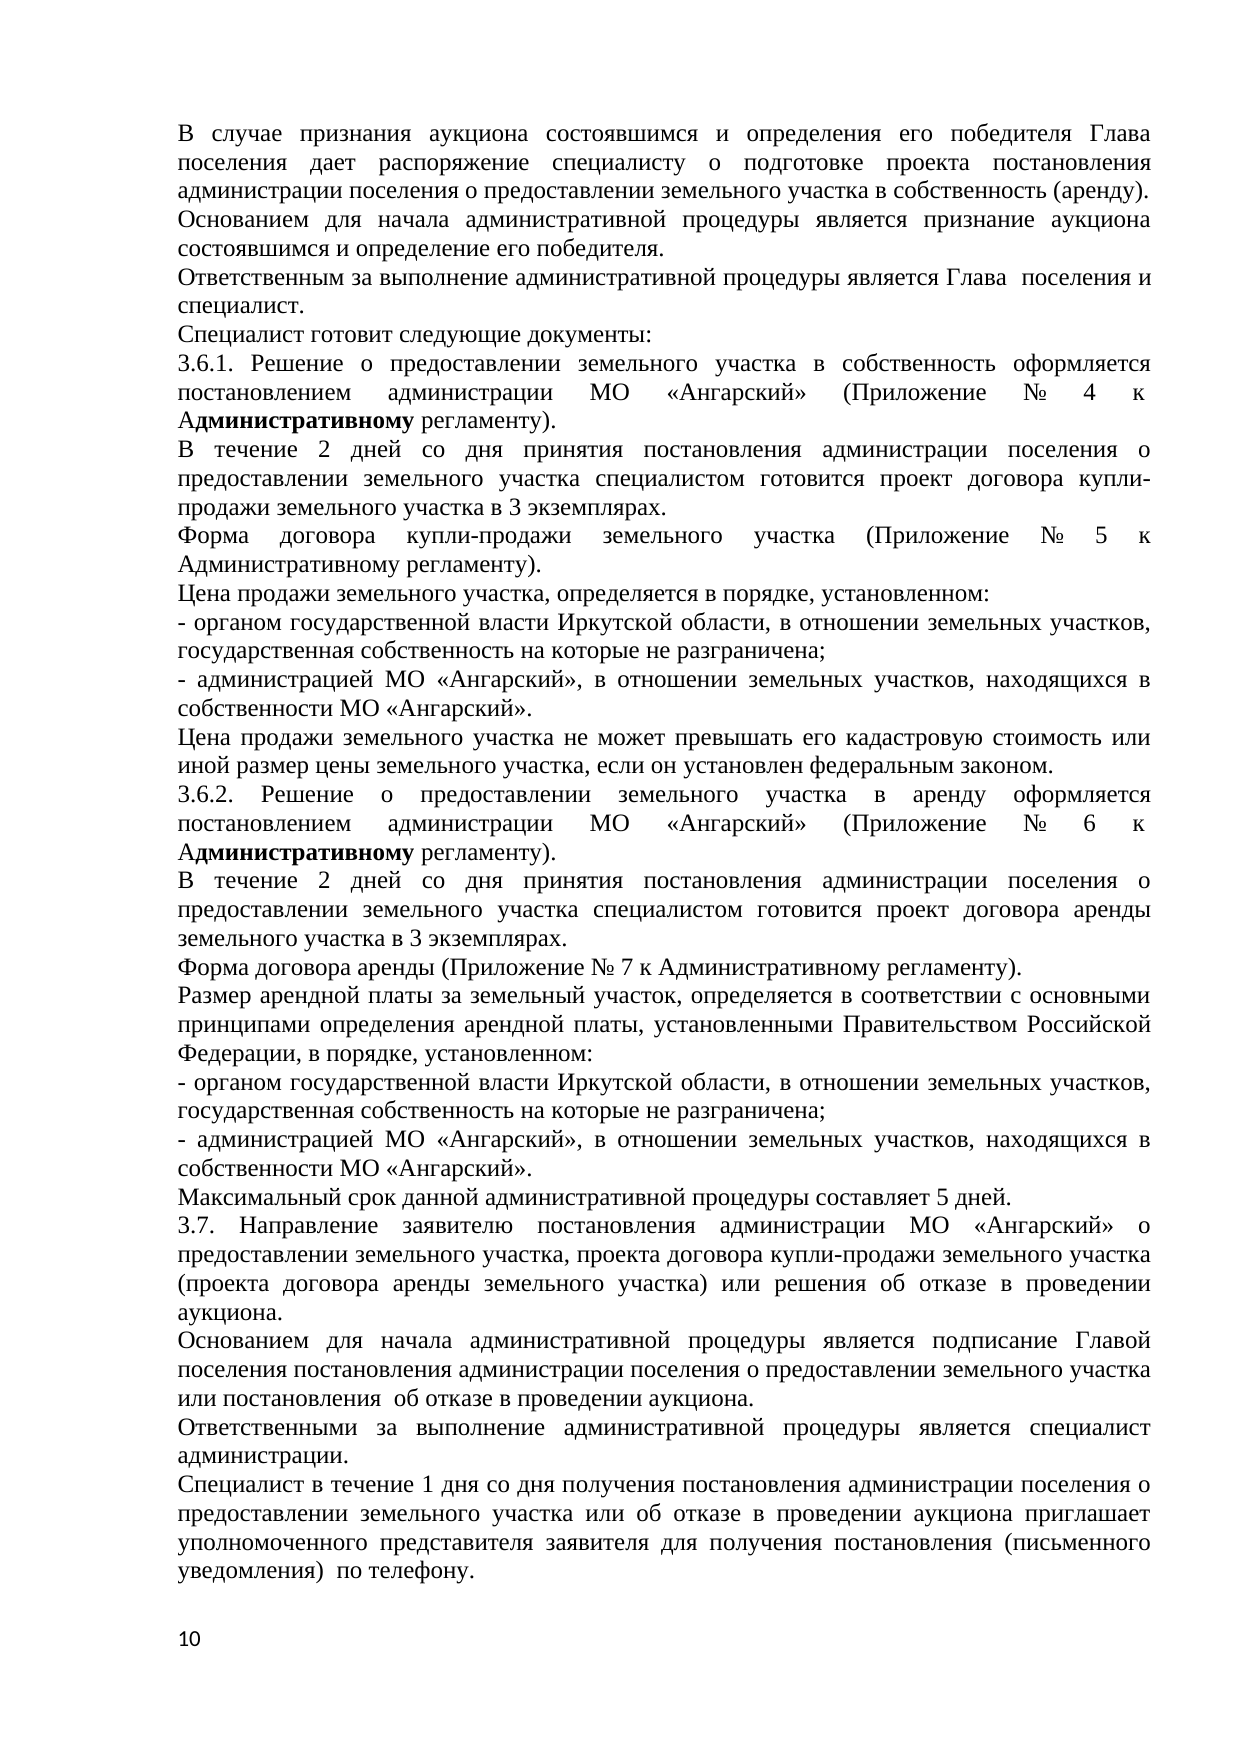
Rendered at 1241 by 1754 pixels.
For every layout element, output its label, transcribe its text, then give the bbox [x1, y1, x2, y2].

text В течение 2 дней со дня принятия постановления администрации поселения о предоставлении земельного участка специалистом готовится проект договора аренды земельного участка в 3 экземплярах. [177, 866, 1152, 952]
text Специалист готовит следующие документы: [177, 319, 1152, 348]
text Размер арендной платы за земельный участок, определяется в соответствии с основными принципами определения арендной платы, установленными Правительством Российской Федерации, в порядке, установленном: [177, 981, 1152, 1067]
text Ответственным за выполнение административной процедуры является Глава поселения и специалист. [177, 262, 1152, 319]
text 3.7. Направление заявителю постановления администрации МО «Ангарский» о предоставлении земельного участка, проекта договора купли-продажи земельного участка (проекта договора аренды земельного участка) или решения об отказе в проведении аукциона. [177, 1211, 1152, 1326]
text В случае признания аукциона состоявшимся и определения его победителя Глава поселения дает распоряжение специалисту о подготовке проекта постановления администрации поселения о предоставлении земельного участка в собственность (аренду). [177, 118, 1152, 204]
text Основанием для начала административной процедуры является подписание Главой поселения постановления администрации поселения о предоставлении земельного участка или постановления об отказе в проведении аукциона. [177, 1326, 1152, 1412]
text Цена продажи земельного участка не может превышать его кадастровую стоимость или иной размер цены земельного участка, если он установлен федеральным законом. [177, 722, 1152, 779]
text 3.6.2. Решение о предоставлении земельного участка в аренду оформляется постановлением администрации МО «Ангарский» (Приложение № 6 к Административному регламенту). [177, 779, 1152, 866]
text В течение 2 дней со дня принятия постановления администрации поселения о предоставлении земельного участка специалистом готовится проект договора купли-продажи земельного участка в 3 экземплярах. [177, 434, 1152, 521]
text Форма договора купли-продажи земельного участка (Приложение № 5 к Административному регламенту). [177, 521, 1152, 578]
text Основанием для начала административной процедуры является признание аукциона состоявшимся и определение его победителя. [177, 204, 1152, 262]
text 3.6.1. Решение о предоставлении земельного участка в собственность оформляется постановлением администрации МО «Ангарский» (Приложение № 4 к Административному регламенту). [177, 348, 1152, 434]
text - органом государственной власти Иркутской области, в отношении земельных участков, государственная собственность на которые не разграничена; [177, 1067, 1152, 1124]
text - органом государственной власти Иркутской области, в отношении земельных участков, государственная собственность на которые не разграничена; [177, 607, 1152, 664]
text - администрацией МО «Ангарский», в отношении земельных участков, находящихся в собственности МО «Ангарский». [177, 1124, 1152, 1182]
text Максимальный срок данной административной процедуры составляет 5 дней. [177, 1182, 1152, 1211]
text Цена продажи земельного участка, определяется в порядке, установленном: [177, 578, 1152, 607]
text Специалист в течение 1 дня со дня получения постановления администрации поселения о предоставлении земельного участка или об отказе в проведении аукциона приглашает уполномоченного представителя заявителя для получения постановления (письменного уведомления) по телефону. [177, 1469, 1152, 1584]
text Форма договора аренды (Приложение № 7 к Административному регламенту). [177, 952, 1152, 981]
text Ответственными за выполнение административной процедуры является специалист администрации. [177, 1412, 1152, 1469]
text - администрацией МО «Ангарский», в отношении земельных участков, находящихся в собственности МО «Ангарский». [177, 664, 1152, 722]
